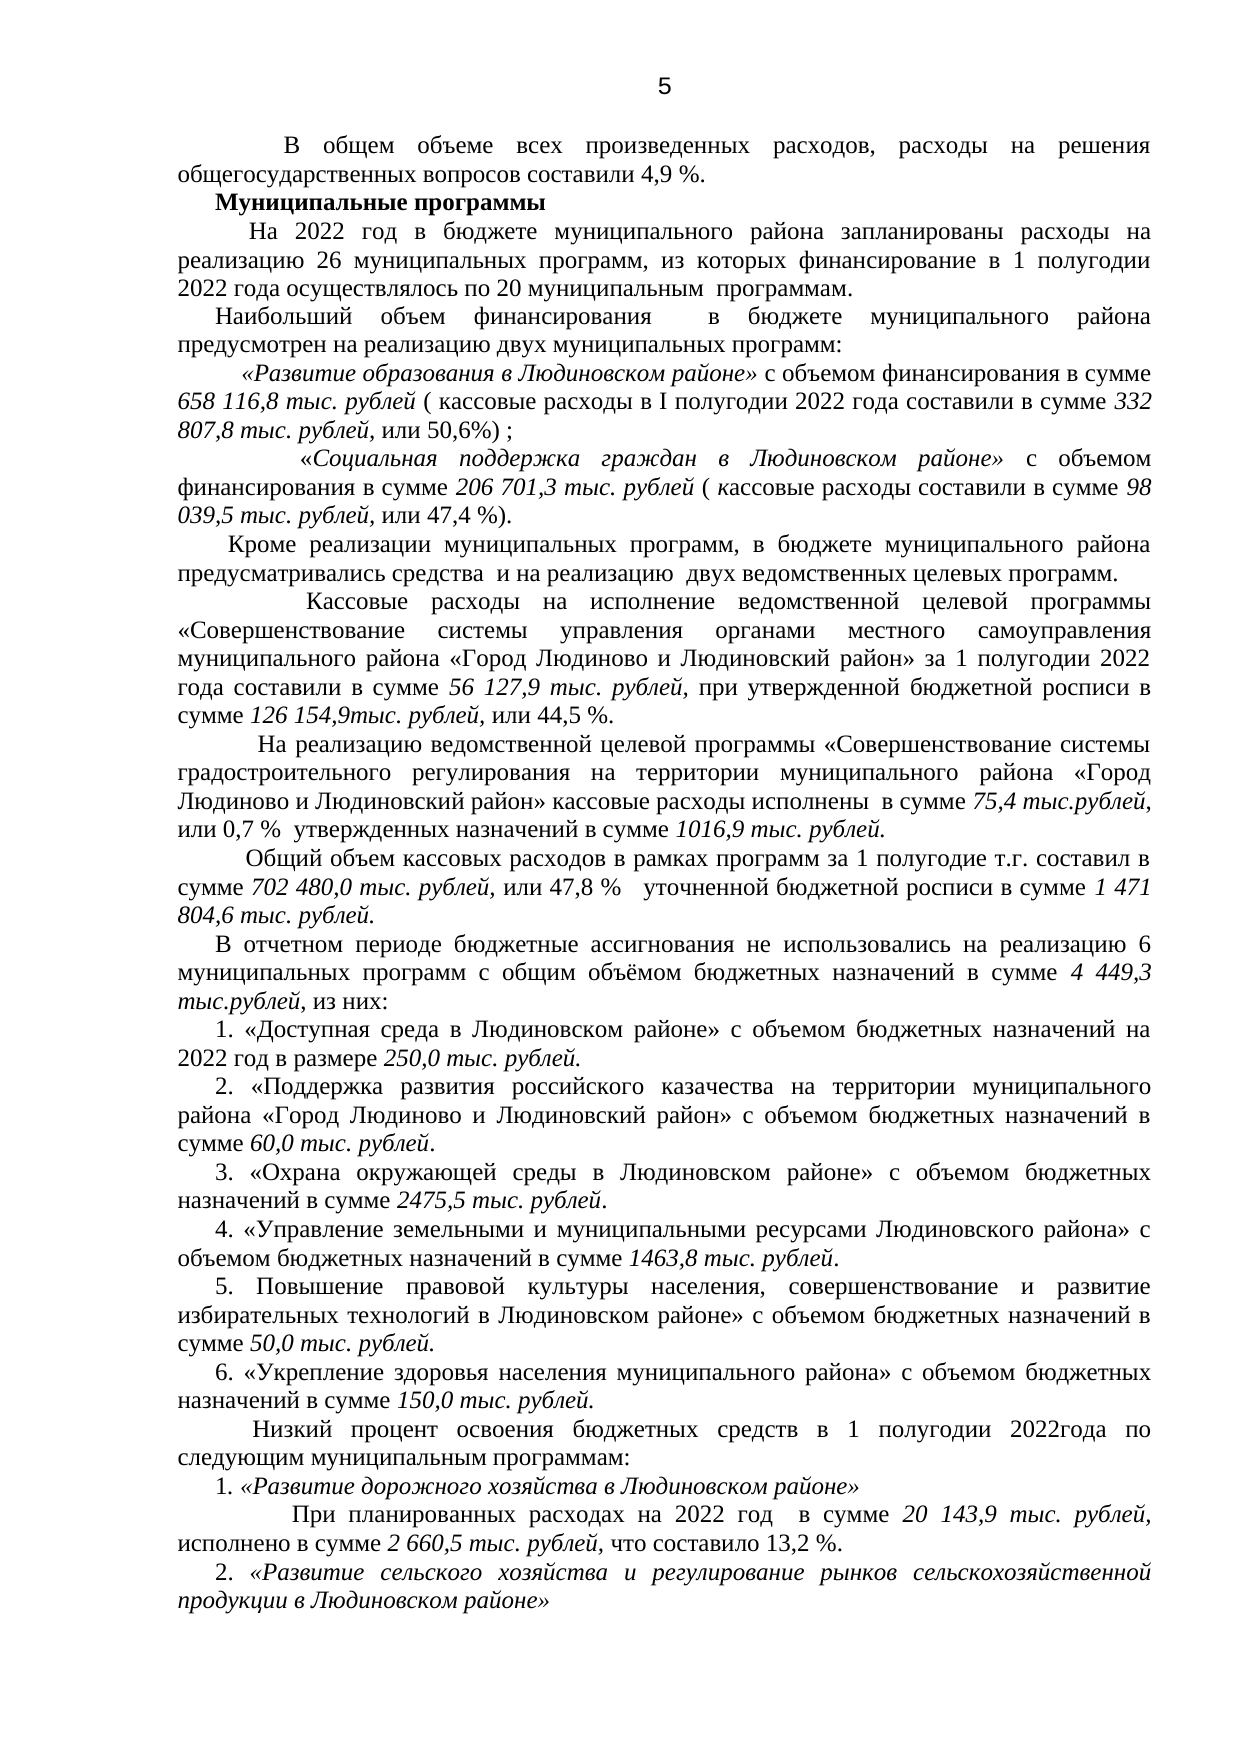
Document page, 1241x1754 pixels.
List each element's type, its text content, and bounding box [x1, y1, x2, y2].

text На реализацию ведомственной целевой программы «Совершенствование системы градостроительного регулирования на территории муниципального района «Город Людиново и Людиновский район» кассовые расходы исполнены в сумме 75,4 тыс.рублей, или 0,7 % утвержденных назначений в сумме 1016,9 тыс. рублей. [177, 729, 1152, 843]
text Наибольший объем финансирования в бюджете муниципального района предусмотрен на реализацию двух муниципальных программ: [177, 302, 1152, 358]
text Муниципальные программы [177, 188, 1152, 217]
text В отчетном периоде бюджетные ассигнования не использовались на реализацию 6 муниципальных программ с общим объёмом бюджетных назначений в сумме 4 449,3 тыс.рублей, из них: [177, 929, 1152, 1015]
text 1. «Развитие дорожного хозяйства в Людиновском районе» [177, 1471, 1152, 1500]
text Кассовые расходы на исполнение ведомственной целевой программы «Совершенствование системы управления органами местного самоуправления муниципального района «Город Людиново и Людиновский район» за 1 полугодии 2022 года составили в сумме 56 127,9 тыс. рублей, при утвержденной бюджетной росписи в сумме 126 154,9тыс. рублей, или 44,5 %. [177, 587, 1152, 729]
text «Социальная поддержка граждан в Людиновском районе» с объемом финансирования в сумме 206 701,3 тыс. рублей ( кассовые расходы составили в сумме 98 039,5 тыс. рублей, или 47,4 %). [177, 444, 1152, 529]
text Низкий процент освоения бюджетных средств в 1 полугодии 2022года по следующим муниципальным программам: [177, 1414, 1152, 1471]
text 6. «Укрепление здоровья населения муниципального района» с объемом бюджетных назначений в сумме 150,0 тыс. рублей. [177, 1357, 1152, 1414]
text В общем объеме всех произведенных расходов, расходы на решения общегосударственных вопросов составили 4,9 %. [177, 130, 1152, 188]
text При планированных расходах на 2022 год в сумме 20 143,9 тыс. рублей, исполнено в сумме 2 660,5 тыс. рублей, что составило 13,2 %. [177, 1500, 1152, 1557]
text На 2022 год в бюджете муниципального района запланированы расходы на реализацию 26 муниципальных программ, из которых финансирование в 1 полугодии 2022 года осуществлялось по 20 муниципальным программам. [177, 217, 1152, 302]
text 1. «Доступная среда в Людиновском районе» с объемом бюджетных назначений на 2022 год в размере 250,0 тыс. рублей. [177, 1015, 1152, 1072]
text Общий объем кассовых расходов в рамках программ за 1 полугодие т.г. составил в сумме 702 480,0 тыс. рублей, или 47,8 % уточненной бюджетной росписи в сумме 1 471 804,6 тыс. рублей. [177, 843, 1152, 929]
text 2. «Развитие сельского хозяйства и регулирование рынков сельскохозяйственной продукции в Людиновском районе» [177, 1557, 1152, 1614]
text 2. «Поддержка развития российского казачества на территории муниципального района «Город Людиново и Людиновский район» с объемом бюджетных назначений в сумме 60,0 тыс. рублей. [177, 1072, 1152, 1157]
text Кроме реализации муниципальных программ, в бюджете муниципального района предусматривались средства и на реализацию двух ведомственных целевых программ. [177, 529, 1152, 587]
text 4. «Управление земельными и муниципальными ресурсами Людиновского района» с объемом бюджетных назначений в сумме 1463,8 тыс. рублей. [177, 1214, 1152, 1272]
text «Развитие образования в Людиновском районе» с объемом финансирования в сумме 658 116,8 тыс. рублей ( кассовые расходы в I полугодии 2022 года составили в сумме 332 807,8 тыс. рублей, или 50,6%) ; [177, 358, 1152, 444]
text 3. «Охрана окружающей среды в Людиновском районе» с объемом бюджетных назначений в сумме 2475,5 тыс. рублей. [177, 1157, 1152, 1214]
text 5. Повышение правовой культуры населения, совершенствование и развитие избирательных технологий в Людиновском районе» с объемом бюджетных назначений в сумме 50,0 тыс. рублей. [177, 1272, 1152, 1357]
